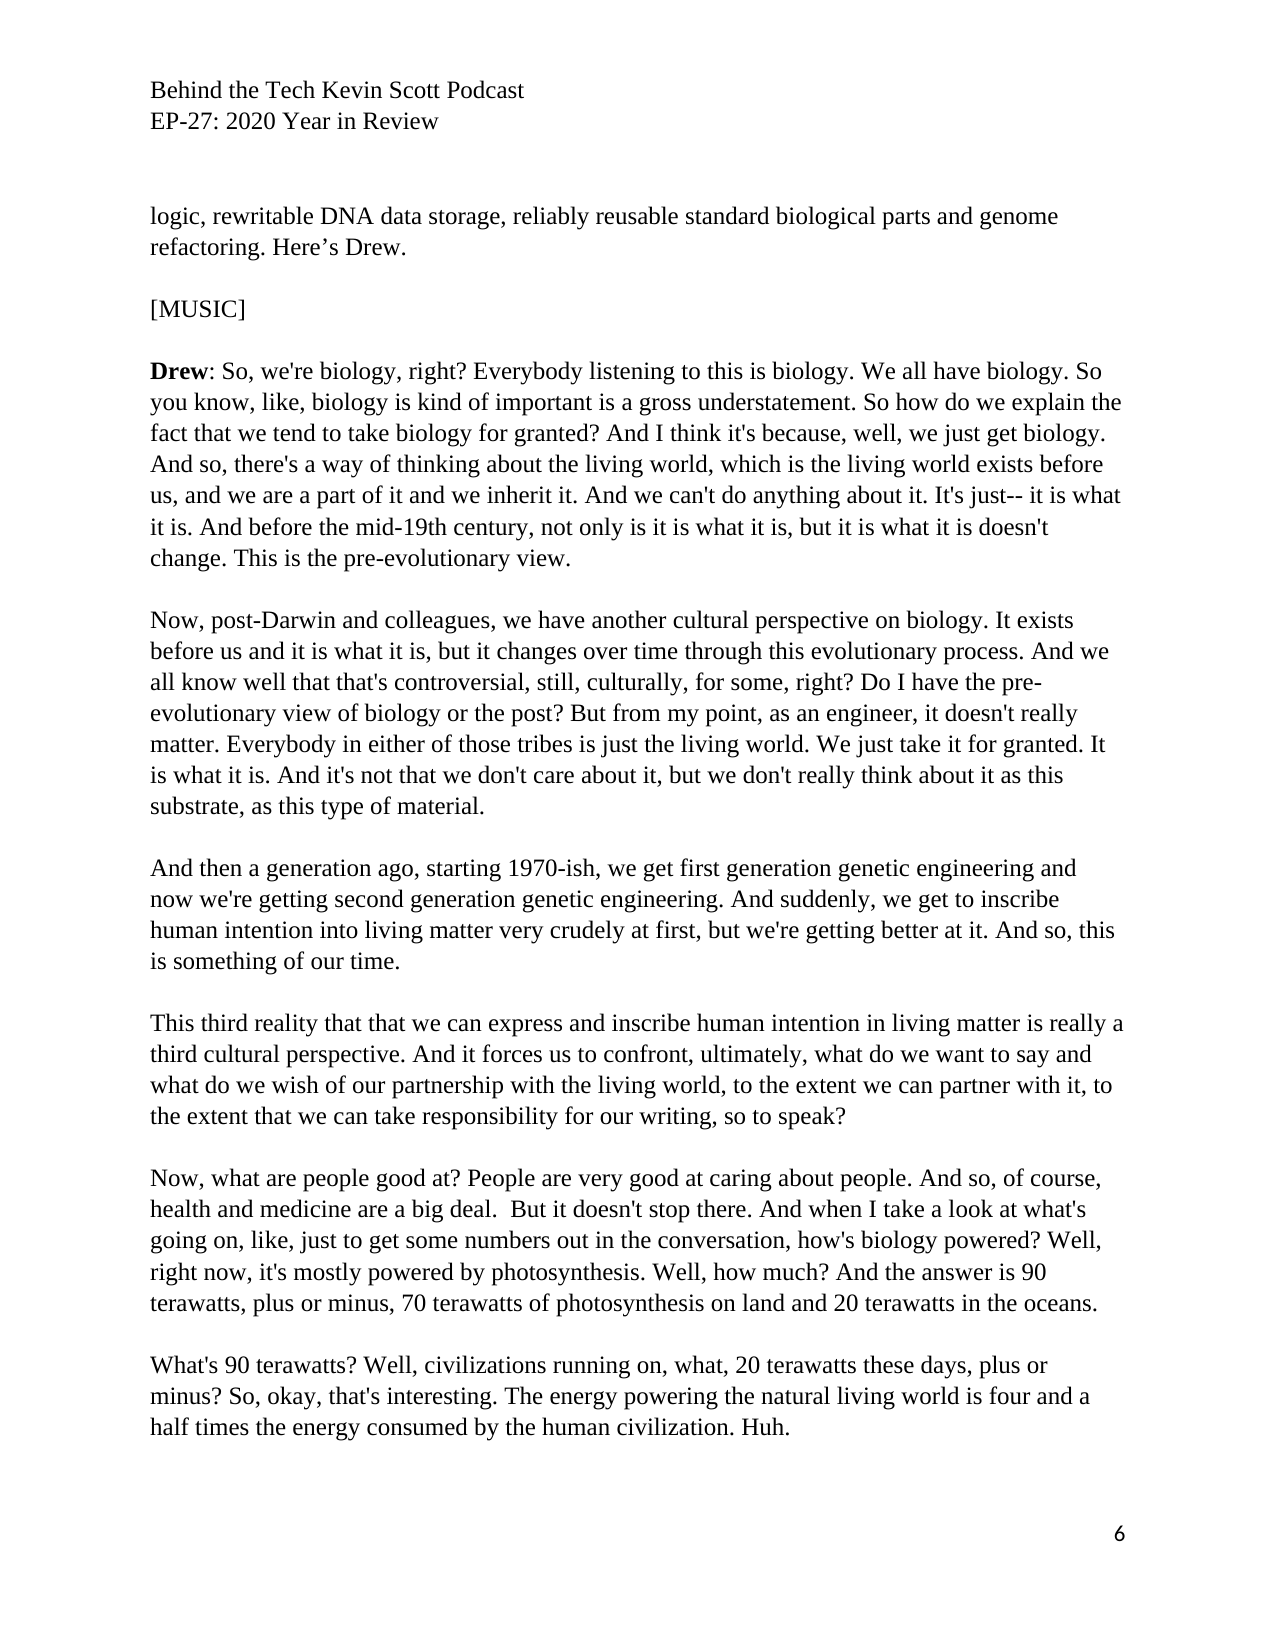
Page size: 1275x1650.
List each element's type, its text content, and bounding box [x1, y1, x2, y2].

text This third reality that that we can express and inscribe human intention in living matter is really a third cultural perspective. And it forces us to confront, ultimately, what do we want to say and what do we wish of our partnership with the living world, to the extent we can partner with it, to the extent that we can take responsibility for our writing, so to speak? [150, 1008, 1125, 1130]
text What's 90 terawatts? Well, civilizations running on, what, 20 terawatts these days, plus or minus? So, okay, that's interesting. The energy powering the natural living world is four and a half times the energy consumed by the human civilization. Huh. [150, 1350, 1125, 1441]
text Now, post-Darwin and colleagues, we have another cultural perspective on biology. It exists before us and it is what it is, but it changes over time through this evolutionary process. And we all know well that that's controversial, still, culturally, for some, right? Do I have the pre-evolutionary view of biology or the post? But from my point, as an engineer, it doesn't really matter. Everybody in either of those tribes is just the living world. We just take it for granted. It is what it is. And it's not that we don't care about it, but we don't really think about it as this substrate, as this type of material. [150, 605, 1125, 820]
text Now, what are people good at? People are very good at caring about people. And so, of course, health and medicine are a big deal. But it doesn't stop there. And when I take a look at what's going on, like, just to get some numbers out in the conversation, how's biology powered? Well, right now, it's mostly powered by photosynthesis. Well, how much? And the answer is 90 terawatts, plus or minus, 70 terawatts of photosynthesis on land and 20 terawatts in the oceans. [150, 1163, 1125, 1316]
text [150, 201, 1125, 261]
text [MUSIC] [150, 294, 1125, 323]
text And then a generation ago, starting 1970-ish, we get first generation genetic engineering and now we're getting second generation genetic engineering. And suddenly, we get to inscribe human intention into living matter very crudely at first, but we're getting better at it. And so, this is something of our time. [150, 853, 1125, 975]
text Drew: So, we're biology, right? Everybody listening to this is biology. We all have biology. So you know, like, biology is kind of important is a gross understatement. So how do we explain the fact that we tend to take biology for granted? And I think it's because, well, we just get biology. And so, there's a way of thinking about the living world, which is the living world exists before us, and we are a part of it and we inherit it. And we can't do anything about it. It's just-- it is what it is. And before the mid-19th century, not only is it is what it is, but it is what it is doesn't change. This is the pre-evolutionary view. [150, 356, 1125, 571]
